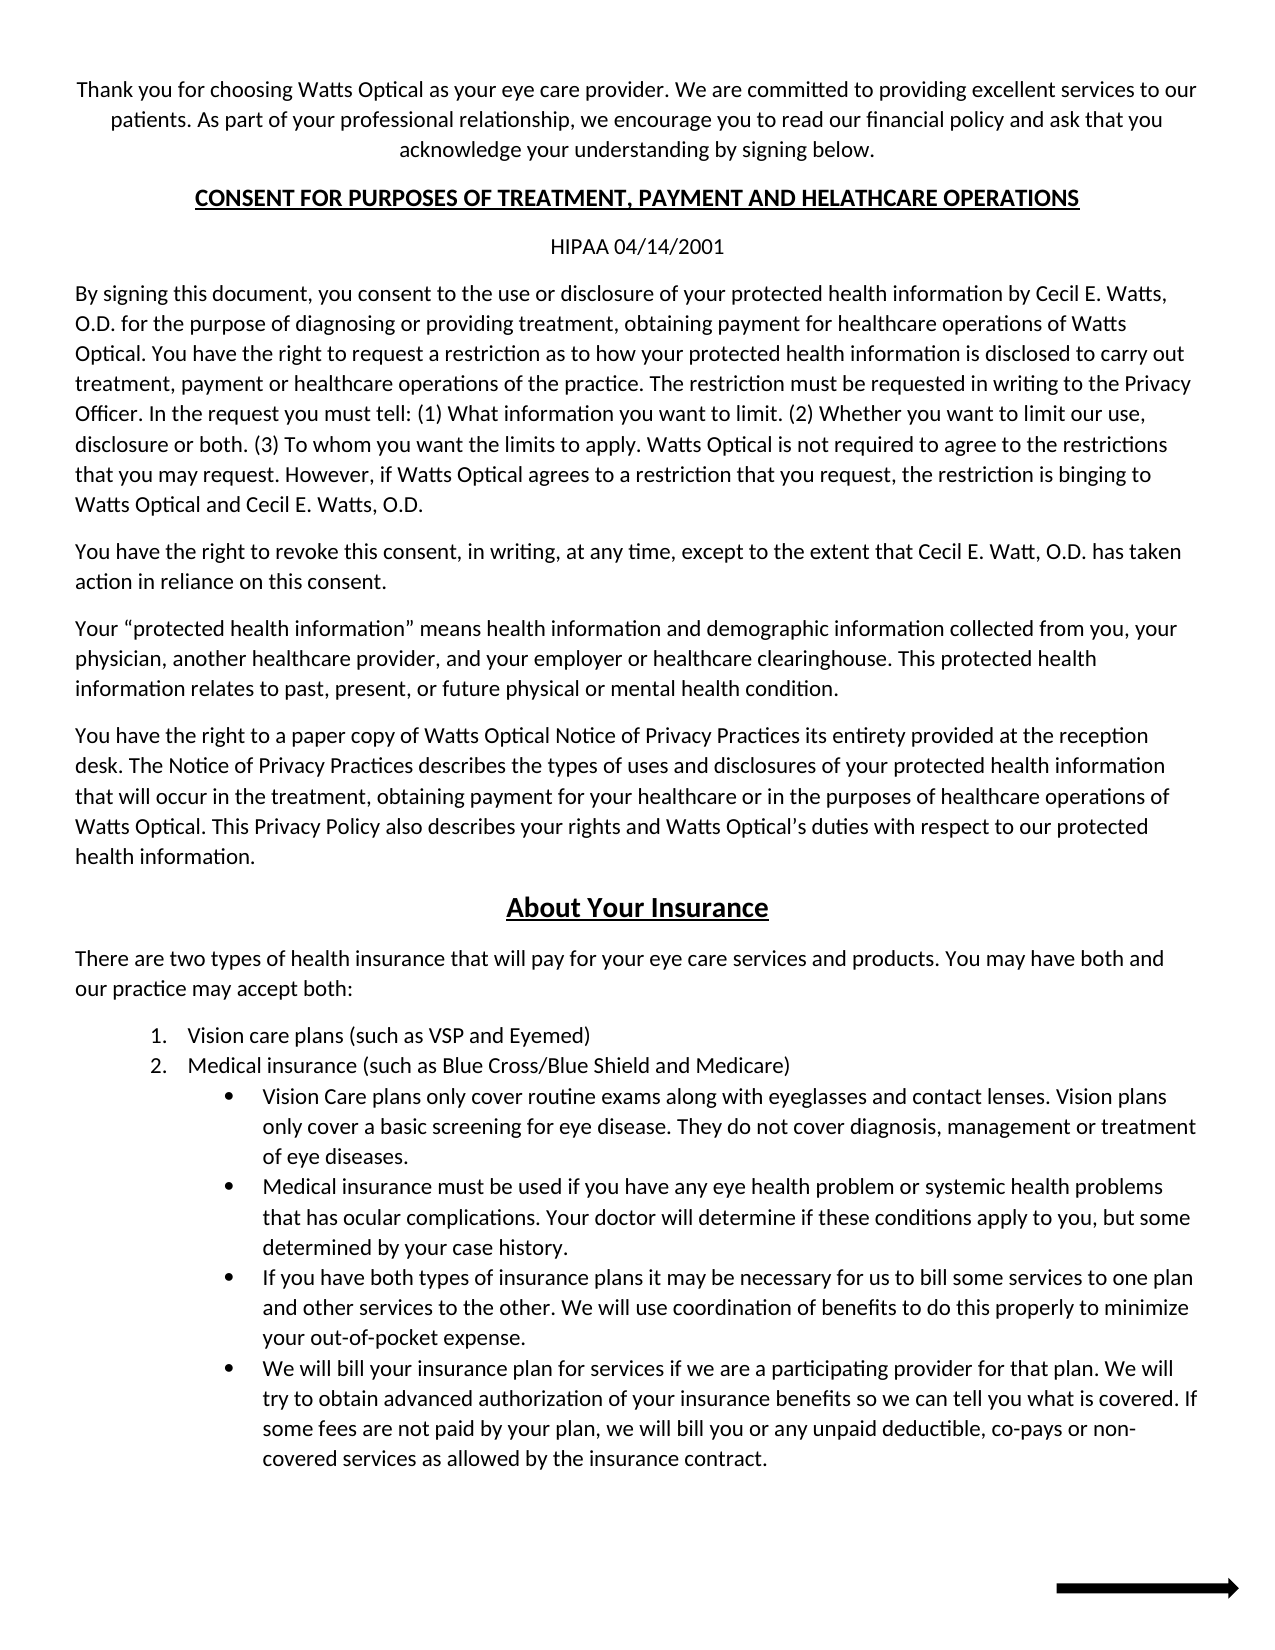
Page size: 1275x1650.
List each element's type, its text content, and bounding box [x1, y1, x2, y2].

list Vision Care plans only cover routine exams along with eyeglasses and contact lenses. Vision plans only cover a basic screening for eye disease. They do not cover diagnosis, management or treatment of eye diseases. [225, 1082, 1200, 1170]
text You have the right to a paper copy of Watts Optical Notice of Privacy Practices its entirety provided at the reception desk. The Notice of Privacy Practices describes the types of uses and disclosures of your protected health information that will occur in the treatment, obtaining payment for your healthcare or in the purposes of healthcare operations of Watts Optical. This Privacy Policy also describes your rights and Watts Optical’s duties with respect to our protected health information. [75, 721, 1200, 870]
list If you have both types of insurance plans it may be necessary for us to bill some services to one plan and other services to the other. We will use coordination of benefits to do this properly to minimize your out-of-pocket expense. [225, 1263, 1200, 1351]
text Your “protected health information” means health information and demographic information collected from you, your physician, another healthcare provider, and your employer or healthcare clearinghouse. This protected health information relates to past, present, or future physical or mental health condition. [75, 614, 1200, 703]
list We will bill your insurance plan for services if we are a participating provider for that plan. We will try to obtain advanced authorization of your insurance benefits so we can tell you what is covered. If some fees are not paid by your plan, we will bill you or any unpaid deductible, co-pays or non-covered services as allowed by the insurance contract. [225, 1354, 1200, 1472]
text There are two types of health insurance that will pay for your eye care services and products. You may have both and our practice may accept both: [75, 944, 1200, 1002]
list Medical insurance must be used if you have any eye health problem or systemic health problems that has ocular complications. Your doctor will determine if these conditions apply to you, but some determined by your case history. [225, 1172, 1200, 1261]
list Vision care plans (such as VSP and Eyemed) [150, 1021, 1200, 1049]
text HIPAA 04/14/2001 [75, 232, 1200, 260]
text You have the right to revoke this consent, in writing, at any time, except to the extent that Cecil E. Watt, O.D. has taken action in reliance on this consent. [75, 537, 1200, 595]
text By signing this document, you consent to the use or disclosure of your protected health information by Cecil E. Watts, O.D. for the purpose of diagnosing or providing treatment, obtaining payment for healthcare operations of Watts Optical. You have the right to request a restriction as to how your protected health information is disclosed to carry out treatment, payment or healthcare operations of the practice. The restriction must be requested in writing to the Privacy Officer. In the request you must tell: (1) What information you want to limit. (2) Whether you want to limit our use, disclosure or both. (3) To whom you want the limits to apply. Watts Optical is not required to agree to the restrictions that you may request. However, if Watts Optical agrees to a restriction that you request, the restriction is binging to Watts Optical and Cecil E. Watts, O.D. [75, 279, 1200, 518]
list Medical insurance (such as Blue Cross/Blue Shield and Medicare) [150, 1052, 1200, 1079]
text Thank you for choosing Watts Optical as your eye care provider. We are committed to providing excellent services to our patients. As part of your professional relationship, we encourage you to read our financial policy and ask that you acknowledge your understanding by signing below. [75, 75, 1200, 163]
text About Your Insurance [75, 889, 1200, 925]
text CONSENT FOR PURPOSES OF TREATMENT, PAYMENT AND HELATHCARE OPERATIONS [75, 182, 1200, 213]
